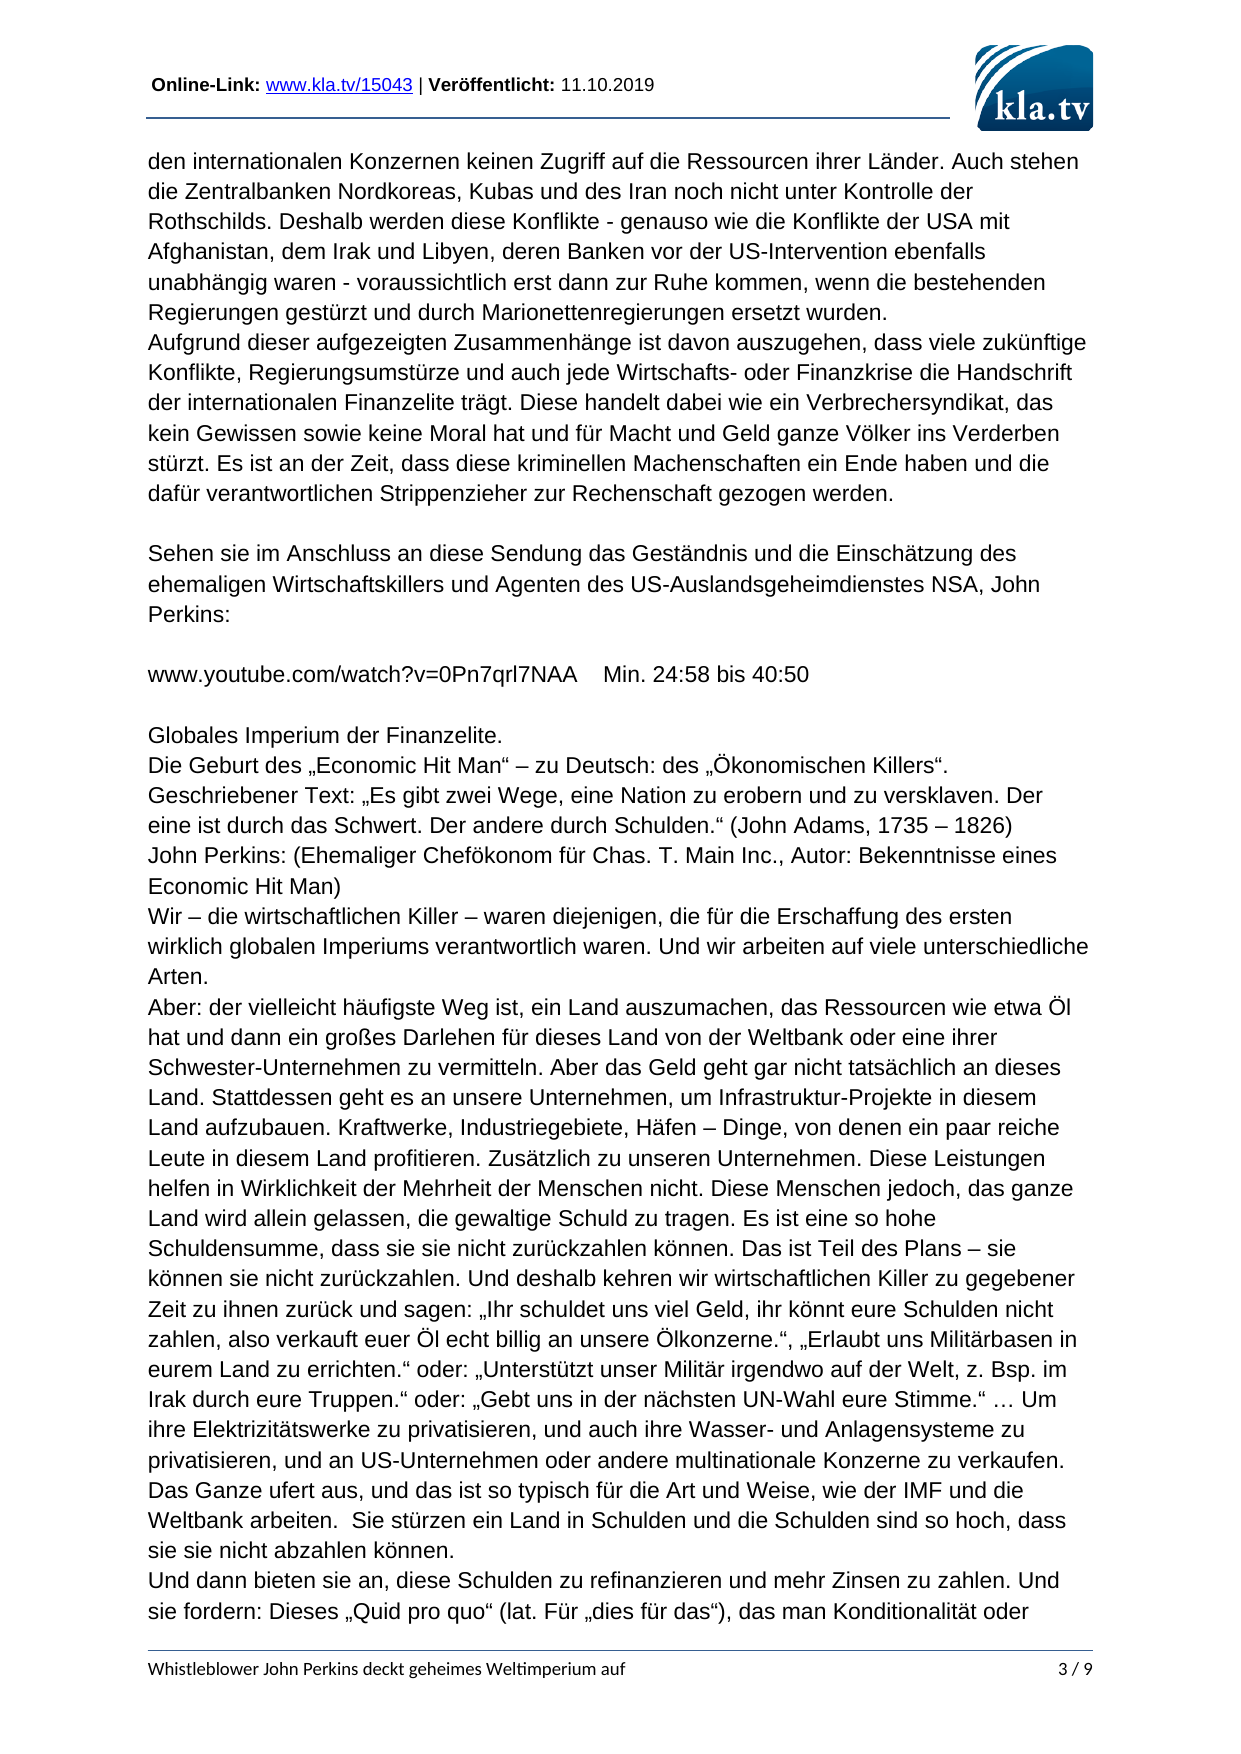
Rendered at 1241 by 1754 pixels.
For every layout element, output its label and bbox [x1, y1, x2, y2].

text [148, 148, 1093, 1624]
